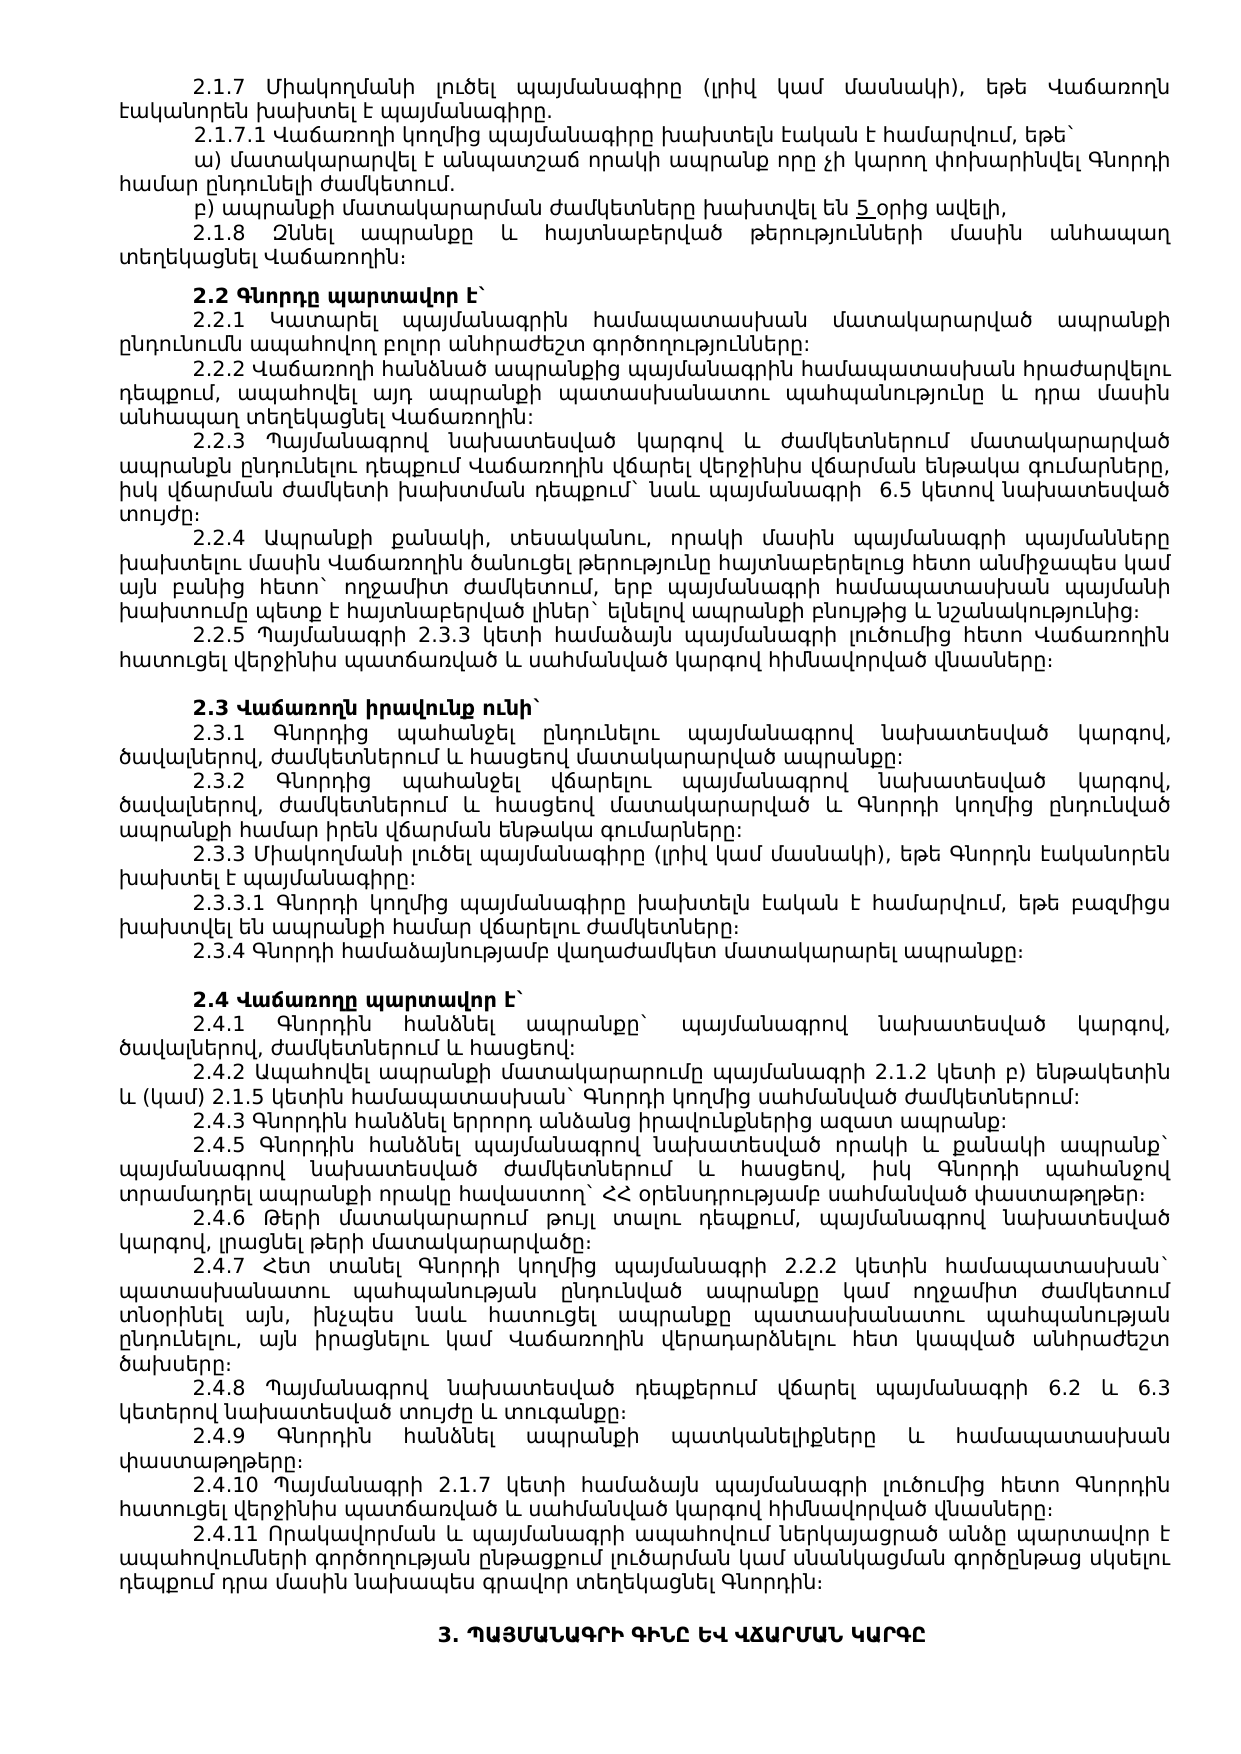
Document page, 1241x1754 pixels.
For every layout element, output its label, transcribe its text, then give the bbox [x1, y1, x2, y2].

text 2.4.7 Հետ տանել Գնորդի կողմից պայմանագրի 2.2.2 կետին համապատասխան` պատասխանատու պահպանության ընդունված ապրանքը կամ ողջամիտ ժամկետում տնօրինել այն, ինչպես նաև հատուցել ապրանքը պատասխանատու պահպանության ընդունելու, այն իրացնելու կամ Վաճառողին վերադարձնելու հետ կապված անհրաժեշտ ծախսերը։ [118, 1254, 1171, 1376]
text 2.2.5 Պայմանագրի 2.3.3 կետի համաձայն պայմանագրի լուծումից հետո Վաճառողին հատուցել վերջինիս պատճառված և սահմանված կարգով հիմնավորված վնասները։ [118, 623, 1171, 672]
text 2.2.4 Ապրանքի քանակի, տեսականու, որակի մասին պայմանագրի պայմանները խախտելու մասին Վաճառողին ծանուցել թերությունը հայտնաբերելուց հետո անմիջապես կամ այն բանից հետո` ողջամիտ ժամկետում, երբ պայմանագրի համապատասխան պայմանի խախտումը պետք է հայտնաբերված լիներ` ելնելով ապրանքի բնույթից և նշանակությունից։ [118, 526, 1171, 623]
text 2.1.7.1 Վաճառողի կողմից պայմանագիրը խախտելն էական է համարվում, եթե` [118, 123, 1171, 148]
text 2.2.1 Կատարել պայմանագրին համապատասխան մատակարարված ապրանքի ընդունումն ապահովող բոլոր անհրաժեշտ գործողությունները: [118, 308, 1171, 357]
text 2.4.3 Գնորդին հանձնել երրորդ անձանց իրավունքներից ազատ ապրանք: [118, 1109, 1171, 1133]
text բ) ապրանքի մատակարարման ժամկետները խախտվել են 5 օրից ավելի, [118, 196, 1171, 221]
text 2.1.7 Միակողմանի լուծել պայմանագիրը (լրիվ կամ մասնակի), եթե Վաճառողն էականորեն խախտել է պայմանագիրը. [118, 75, 1171, 123]
text 2.3.3 Միակողմանի լուծել պայմանագիրը (լրիվ կամ մասնակի), եթե Գնորդն էականորեն խախտել է պայմանագիրը: [118, 842, 1171, 891]
text 2.3 Վաճառողն իրավունք ունի` [118, 696, 1171, 721]
text ա) մատակարարվել է անպատշաճ որակի ապրանք որը չի կարող փոխարինվել Գնորդի համար ընդունելի ժամկետում. [118, 148, 1171, 196]
text 2.4 Վաճառողը պարտավոր է` [118, 988, 1171, 1012]
text 2.3.3.1 Գնորդի կողմից պայմանագիրը խախտելն էական է համարվում, եթե բազմիցս խախտվել են ապրանքի համար վճարելու ժամկետները։ [118, 891, 1171, 939]
text 2.4.5 Գնորդին հանձնել պայմանագրով նախատեսված որակի և քանակի ապրանք` պայմանագրով նախատեսված ժամկետներում և հասցեով, իսկ Գնորդի պահանջով տրամադրել ապրանքի որակը հավաստող` ՀՀ օրենսդրությամբ սահմանված փաստաթղթեր։ [118, 1133, 1171, 1206]
text 2.3.2 Գնորդից պահանջել վճարելու պայմանագրով նախատեսված կարգով, ծավալներով, ժամկետներում և հասցեով մատակարարված և Գնորդի կողմից ընդունված ապրանքի համար իրեն վճարման ենթակա գումարները: [118, 769, 1171, 842]
text 3. ՊԱՅՄԱՆԱԳՐԻ ԳԻՆԸ ԵՎ ՎՃԱՐՄԱՆ ԿԱՐԳԸ [118, 1623, 1171, 1648]
text 2.4.10 Պայմանագրի 2.1.7 կետի համաձայն պայմանագրի լուծումից հետո Գնորդին հատուցել վերջինիս պատճառված և սահմանված կարգով հիմնավորված վնասները։ [118, 1473, 1171, 1522]
text 2.2 Գնորդը պարտավոր է` [118, 284, 1171, 308]
text 2.1.8 Զննել ապրանքը և հայտնաբերված թերությունների մասին անհապաղ տեղեկացնել Վաճառողին։ [118, 221, 1171, 269]
text 2.4.1 Գնորդին հանձնել ապրանքը` պայմանագրով նախատեսված կարգով, ծավալներով, ժամկետներում և հասցեով: [118, 1012, 1171, 1060]
text 2.3.1 Գնորդից պահանջել ընդունելու պայմանագրով նախատեսված կարգով, ծավալներով, ժամկետներում և հասցեով մատակարարված ապրանքը: [118, 721, 1171, 769]
text 2.2.3 Պայմանագրով նախատեսված կարգով և ժամկետներում մատակարարված ապրանքն ընդունելու դեպքում Վաճառողին վճարել վերջինիս վճարման ենթակա գումարները, իսկ վճարման ժամկետի խախտման դեպքում` նաև պայմանագրի 6.5 կետով նախատեսված տույժը։ [118, 429, 1171, 526]
text 2.3.4 Գնորդի համաձայնությամբ վաղաժամկետ մատակարարել ապրանքը։ [118, 939, 1171, 963]
text 2.4.8 Պայմանագրով նախատեսված դեպքերում վճարել պայմանագրի 6.2 և 6.3 կետերով նախատեսված տույժը և տուգանքը։ [118, 1376, 1171, 1424]
text 2.4.11 Որակավորման և պայմանագրի ապահովում ներկայացրած անձը պարտավոր է ապահովումների գործողության ընթացքում լուծարման կամ սնանկացման գործընթաց սկսելու դեպքում դրա մասին նախապես գրավոր տեղեկացնել Գնորդին։ [118, 1522, 1171, 1594]
text 2.2.2 Վաճառողի հանձնած ապրանքից պայմանագրին համապատասխան հրաժարվելու դեպքում, ապահովել այդ ապրանքի պատասխանատու պահպանությունը և դրա մասին անհապաղ տեղեկացնել Վաճառողին: [118, 357, 1171, 429]
text 2.4.2 Ապահովել ապրանքի մատակարարումը պայմանագրի 2.1.2 կետի բ) ենթակետին և (կամ) 2.1.5 կետին համապատասխան` Գնորդի կողմից սահմանված ժամկետներում: [118, 1060, 1171, 1109]
text 2.4.9 Գնորդին հանձնել ապրանքի պատկանելիքները և համապատասխան փաստաթղթերը։ [118, 1424, 1171, 1473]
text 2.4.6 Թերի մատակարարում թույլ տալու դեպքում, պայմանագրով նախատեսված կարգով, լրացնել թերի մատակարարվածը։ [118, 1206, 1171, 1254]
